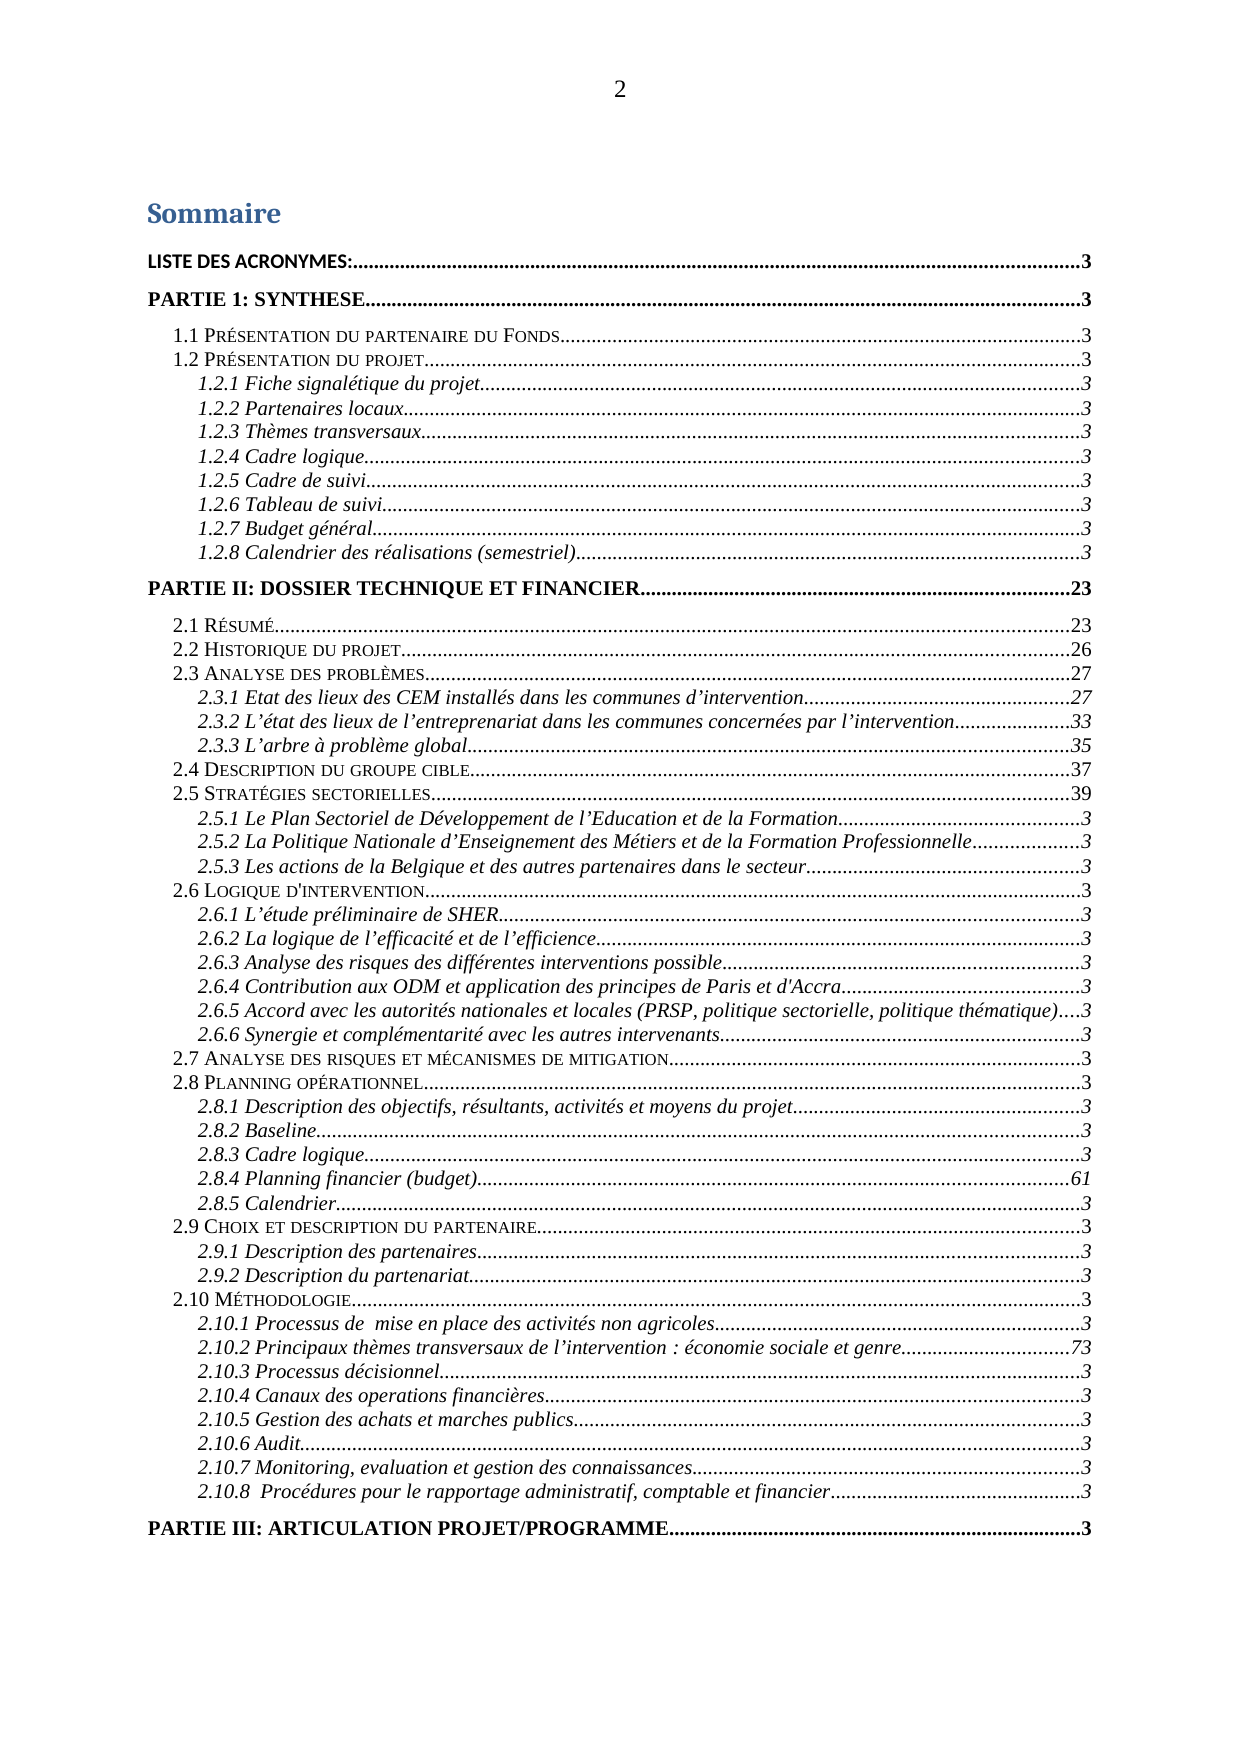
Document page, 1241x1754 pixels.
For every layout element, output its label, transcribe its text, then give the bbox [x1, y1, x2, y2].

text 1.2.3 Thèmes transversaux 3 [198, 419, 1092, 443]
text 2.6.3 Analyse des risques des différentes interventions possible 3 [198, 950, 1092, 974]
text 2.8.2 Baseline 3 [198, 1118, 1092, 1142]
text 2.9 Choix et description du partenaire 3 [173, 1214, 1092, 1238]
text 2.10.8 Procédures pour le rapportage administratif, comptable et financier 3 [198, 1479, 1092, 1503]
text 2.8.4 Planning financier (budget) 61 [198, 1166, 1092, 1190]
text 2.6.6 Synergie et complémentarité avec les autres intervenants 3 [198, 1022, 1092, 1046]
text 1.2.7 Budget général 3 [198, 516, 1092, 540]
text 1.2.2 Partenaires locaux 3 [198, 395, 1092, 419]
text 2.5.2 La Politique Nationale d’Enseignement des Métiers et de la Formation Professionnelle 3 [198, 829, 1092, 853]
text 2.10.3 Processus décisionnel 3 [198, 1359, 1092, 1383]
subtitle Sommaire [148, 198, 1092, 231]
text PARTIE 1: SYNTHESE 3 [148, 287, 1092, 311]
text 1.2.5 Cadre de suivi 3 [198, 468, 1092, 492]
text 2.5.3 Les actions de la Belgique et des autres partenaires dans le secteur 3 [198, 853, 1092, 878]
text 1.2.6 Tableau de suivi 3 [198, 492, 1092, 516]
text 2.10.5 Gestion des achats et marches publics 3 [198, 1407, 1092, 1431]
text 2.7 Analyse des risques et mécanismes de mitigation 3 [173, 1046, 1092, 1070]
text 2.3.3 L’arbre à problème global 35 [198, 733, 1092, 757]
text 1.2.4 Cadre logique 3 [198, 443, 1092, 468]
text 2.9.1 Description des partenaires 3 [198, 1238, 1092, 1263]
text 1.2 Présentation du projet 3 [173, 347, 1092, 371]
text 2.8.1 Description des objectifs, résultants, activités et moyens du projet 3 [198, 1094, 1092, 1118]
text 2.10.4 Canaux des operations financières 3 [198, 1383, 1092, 1407]
text 2.6 Logique d'intervention 3 [173, 878, 1092, 902]
text 2.8.3 Cadre logique 3 [198, 1142, 1092, 1166]
text 2.5 Stratégies sectorielles 39 [173, 781, 1092, 805]
text 2.3 Analyse des problèmes 27 [173, 661, 1092, 685]
text PARTIE II: DOSSIER TECHNIQUE ET FINANCIER 23 [148, 576, 1092, 600]
text 2.3.2 L’état des lieux de l’entreprenariat dans les communes concernées par l’intervention 33 [198, 709, 1092, 733]
text 2.3.1 Etat des lieux des CEM installés dans les communes d’intervention 27 [198, 685, 1092, 709]
text 2.10.6 Audit 3 [198, 1431, 1092, 1455]
text 2.10.2 Principaux thèmes transversaux de l’intervention : économie sociale et genre 73 [198, 1335, 1092, 1359]
text 2.5.1 Le Plan Sectoriel de Développement de l’Education et de la Formation 3 [198, 805, 1092, 829]
text 2.10.7 Monitoring, evaluation et gestion des connaissances 3 [198, 1455, 1092, 1479]
text 2.6.1 L’étude préliminaire de SHER 3 [198, 902, 1092, 926]
text 2.10.1 Processus de mise en place des activités non agricoles 3 [198, 1311, 1092, 1335]
text 1.2.8 Calendrier des réalisations (semestriel) 3 [198, 540, 1092, 564]
text 2.8 Planning opérationnel 3 [173, 1070, 1092, 1094]
text 2.10 Méthodologie 3 [173, 1287, 1092, 1311]
text 2.6.2 La logique de l’efficacité et de l’efficience 3 [198, 926, 1092, 950]
text 2.1 Résumé 23 [173, 613, 1092, 637]
text 2.6.4 Contribution aux ODM et application des principes de Paris et d'Accra 3 [198, 974, 1092, 998]
text Partie III: Articulation projet/programme 3 [148, 1516, 1092, 1540]
text 2.8.5 Calendrier 3 [198, 1190, 1092, 1214]
text 2.4 Description du groupe cible 37 [173, 757, 1092, 781]
text 2.9.2 Description du partenariat 3 [198, 1263, 1092, 1287]
text 2.2 Historique du projet 26 [173, 637, 1092, 661]
text 1.1 Présentation du partenaire du Fonds 3 [173, 323, 1092, 347]
text 1.2.1 Fiche signalétique du projet 3 [198, 371, 1092, 395]
text 2.6.5 Accord avec les autorités nationales et locales (PRSP, politique sectorielle, politique thématique) 3 [198, 998, 1092, 1022]
text Liste des acronymes: 3 [148, 249, 1092, 274]
